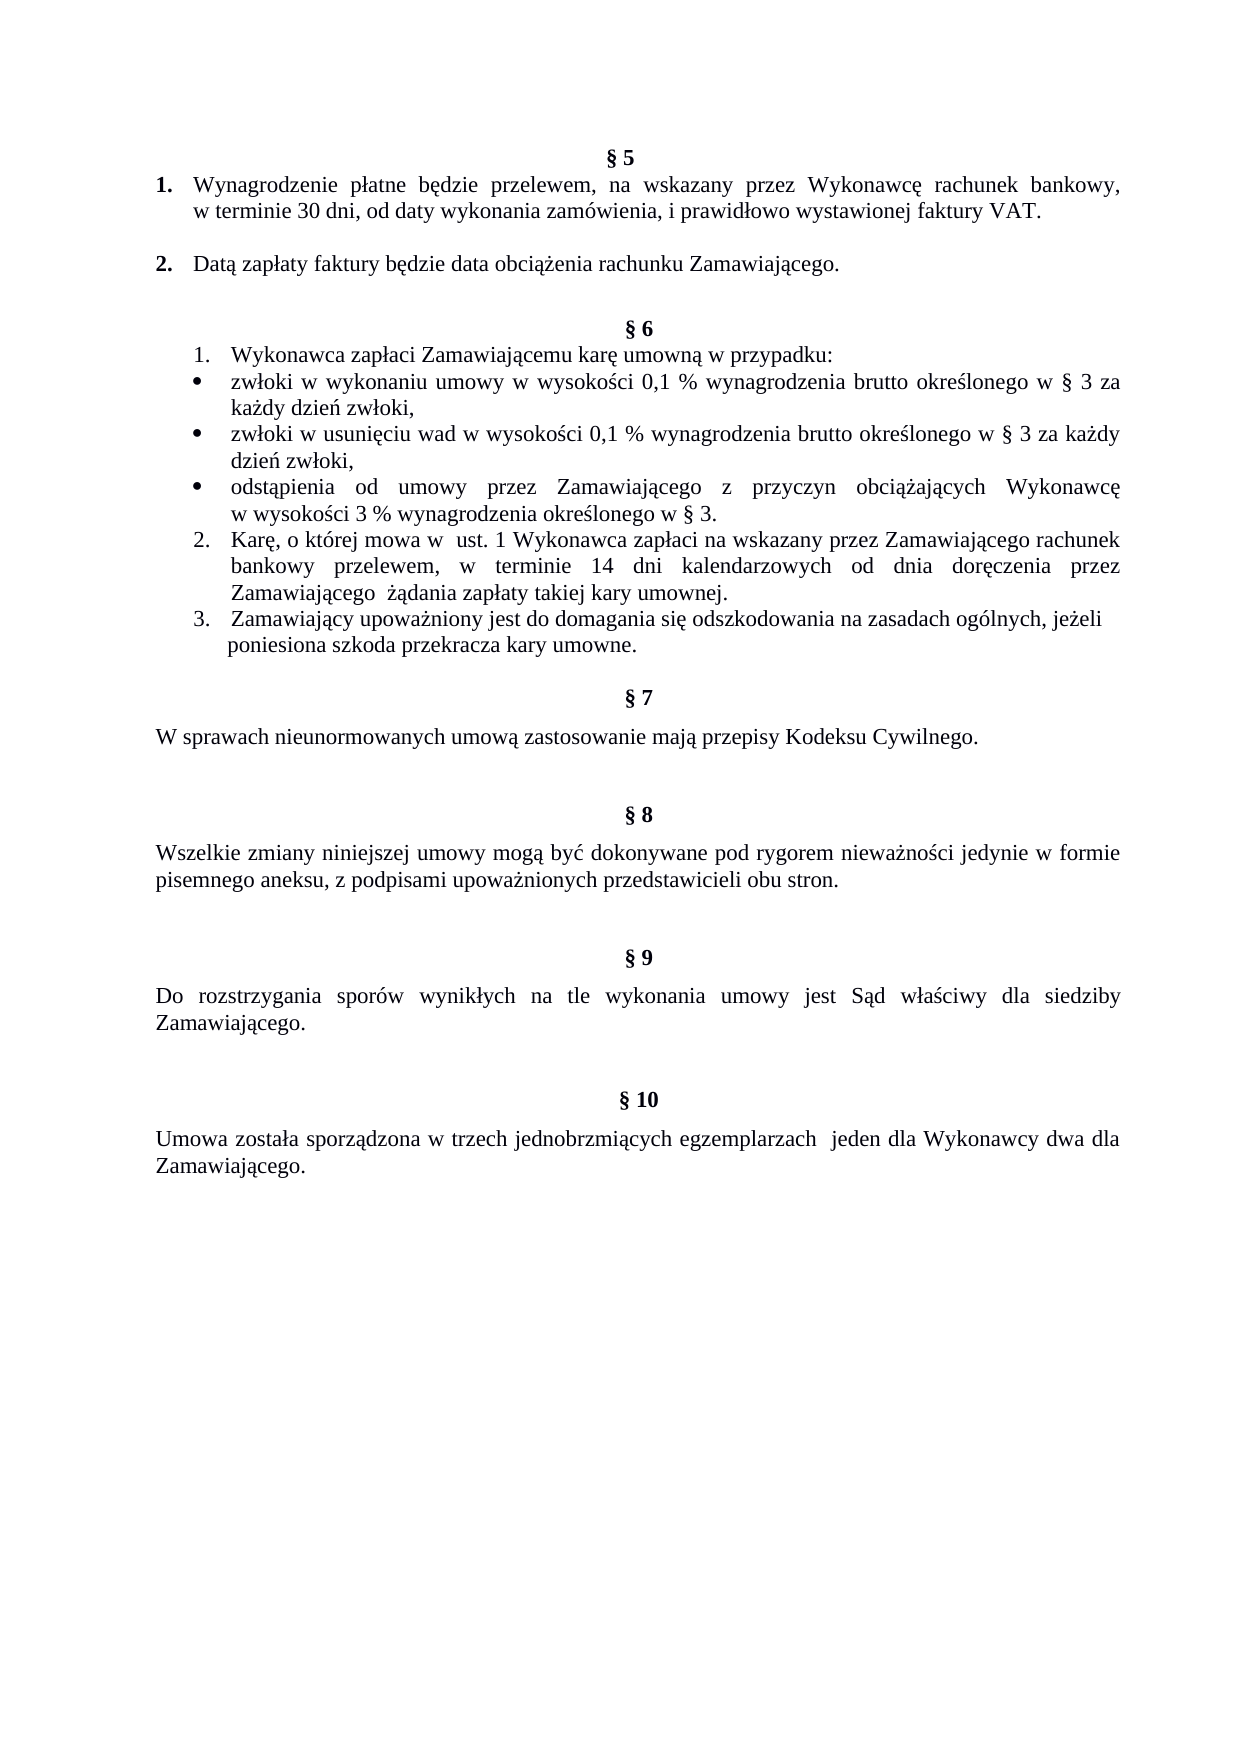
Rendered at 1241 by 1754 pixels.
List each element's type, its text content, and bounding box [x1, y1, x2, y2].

list zwłoki w wykonaniu umowy w wysokości 0,1 % wynagrodzenia brutto określonego w § 3 za każdy dzień zwłoki, [193, 368, 1122, 421]
list Karę, o której mowa w ust. 1 Wykonawca zapłaci na wskazany przez Zamawiającego rachunek bankowy przelewem, w terminie 14 dni kalendarzowych od dnia doręczenia przez Zamawiającego żądania zapłaty takiej kary umownej. [193, 526, 1122, 605]
text Do rozstrzygania sporów wynikłych na tle wykonania umowy jest Sąd właściwy dla siedziby Zamawiającego. [155, 982, 1122, 1035]
text Wszelkie zmiany niniejszej umowy mogą być dokonywane pod rygorem nieważności jedynie w formie pisemnego aneksu, z podpisami upoważnionych przedstawicieli obu stron. [155, 839, 1122, 892]
text § 5 [118, 144, 1122, 171]
text § 6 [156, 315, 1122, 341]
text § 10 [155, 1086, 1122, 1113]
text § 8 [155, 801, 1122, 827]
list zwłoki w usunięciu wad w wysokości 0,1 % wynagrodzenia brutto określonego w § 3 za każdy dzień zwłoki, [193, 421, 1122, 473]
list Zamawiający upoważniony jest do domagania się odszkodowania na zasadach ogólnych, jeżeli [193, 605, 1122, 631]
text poniesiona szkoda przekracza kary umowne. [118, 631, 1122, 658]
text § 7 [155, 684, 1122, 710]
text § 9 [155, 943, 1122, 970]
list odstąpienia od umowy przez Zamawiającego z przyczyn obciążających Wykonawcę w wysokości 3 % wynagrodzenia określonego w § 3. [193, 473, 1122, 526]
list Datą zapłaty faktury będzie data obciążenia rachunku Zamawiającego. [155, 250, 1122, 276]
list Wykonawca zapłaci Zamawiającemu karę umowną w przypadku: [193, 341, 1122, 368]
text W sprawach nieunormowanych umową zastosowanie mają przepisy Kodeksu Cywilnego. [155, 723, 1122, 749]
text Umowa została sporządzona w trzech jednobrzmiących egzemplarzach jeden dla Wykonawcy dwa dla Zamawiającego. [155, 1125, 1122, 1178]
list Wynagrodzenie płatne będzie przelewem, na wskazany przez Wykonawcę rachunek bankowy, w terminie 30 dni, od daty wykonania zamówienia, i prawidłowo wystawionej faktury VAT. [155, 171, 1122, 223]
